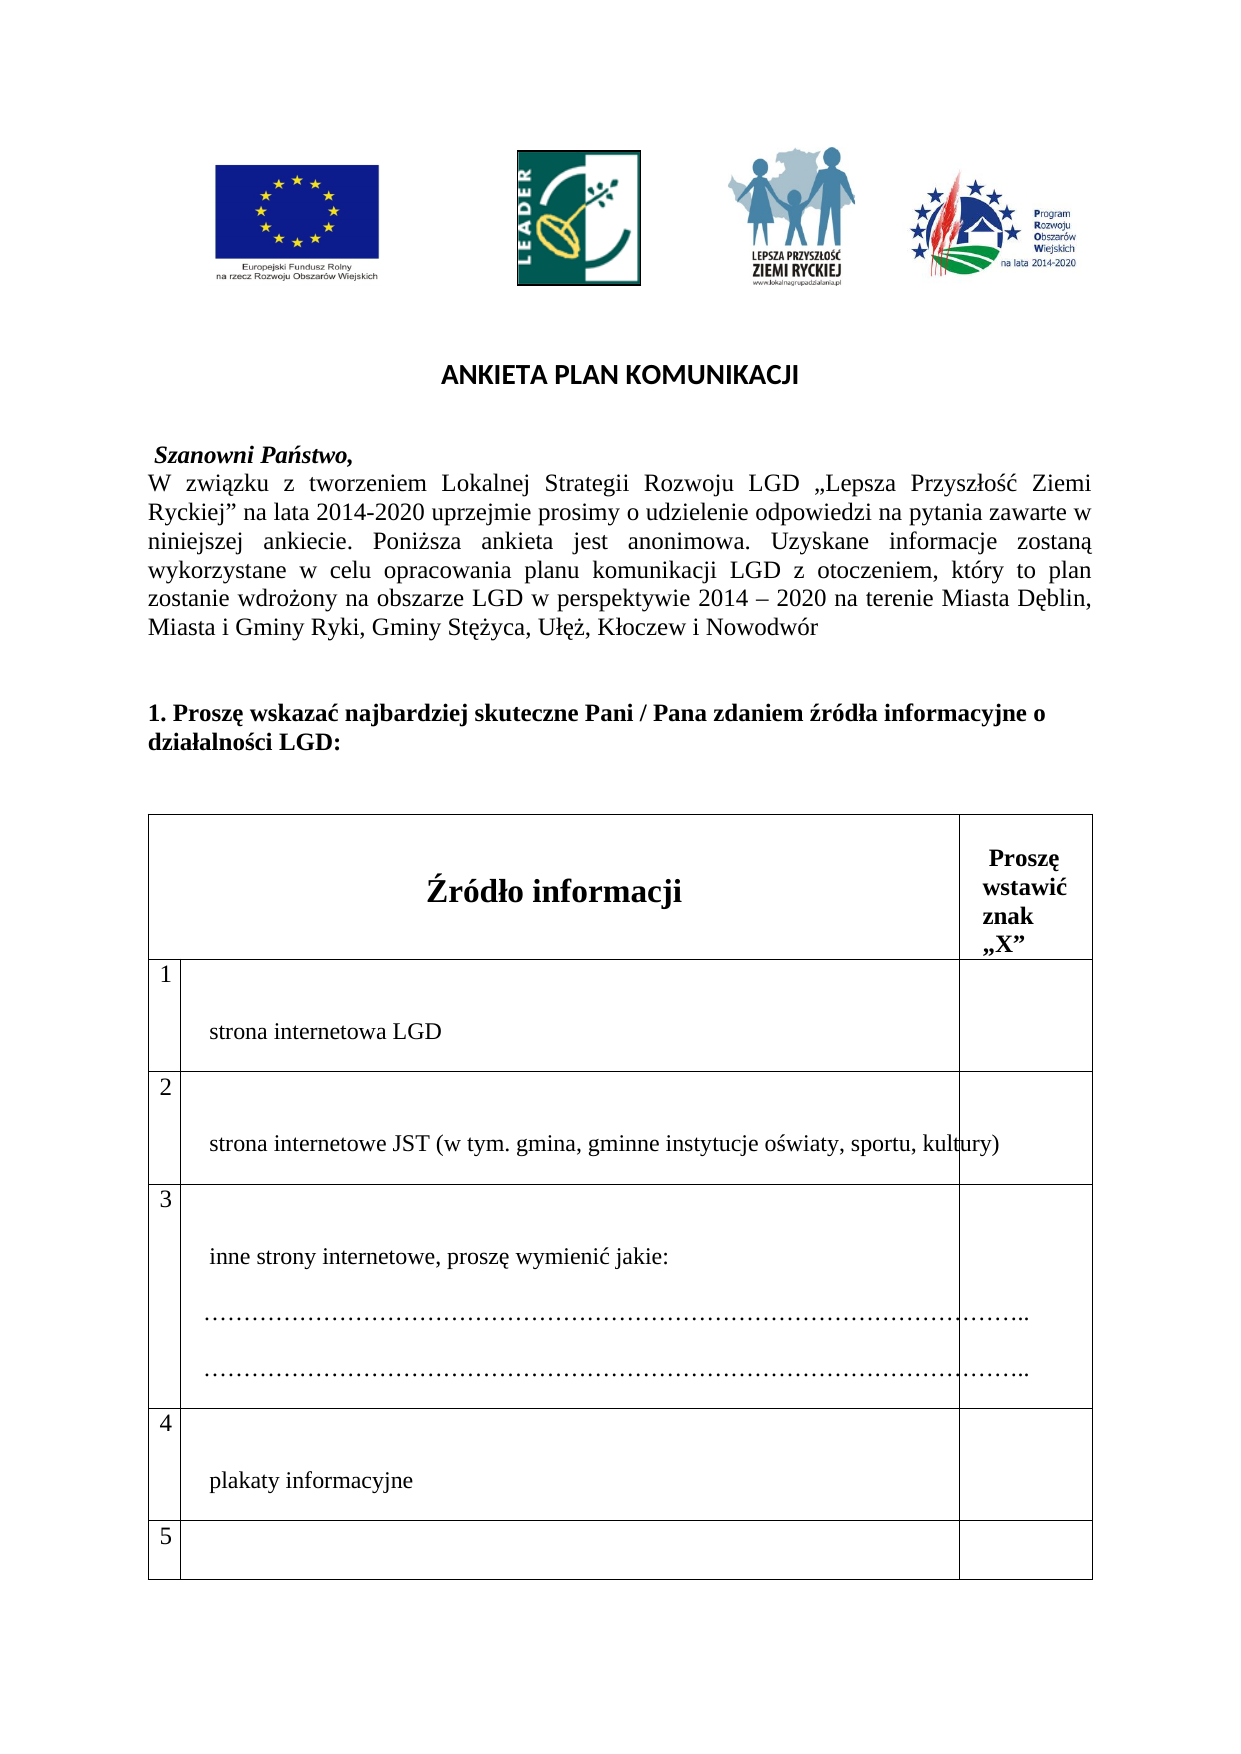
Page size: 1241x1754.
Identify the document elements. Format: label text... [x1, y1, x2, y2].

table_cell [960, 1185, 1092, 1407]
table_cell [960, 1521, 1092, 1578]
picture [208, 153, 383, 286]
text W związku z tworzeniem Lokalnej Strategii Rozwoju LGD „Lepsza Przyszłość Ziemi Ryckiej” na lata 2014-2020 uprzejmie prosimy o udzielenie odpowiedzi na pytania zawarte w niniejszej ankiecie. Poniższa ankieta jest anonimowa. Uzyskane informacje zostaną wykorzystane w celu opracowania planu komunikacji LGD z otoczeniem, który to plan zostanie wdrożony na obszarze LGD w perspektywie 2014 – 2020 na terenie Miasta Dęblin, Miasta i Gminy Ryki, Gminy Stężyca, Ułęż, Kłoczew i Nowodwór [148, 468, 1093, 641]
text ANKIETA PLAN KOMUNIKACJI [148, 356, 1093, 392]
picture [727, 147, 856, 286]
table_header [960, 815, 1092, 958]
table_header Źródło informacji [149, 815, 959, 958]
table_cell 2 [149, 1072, 180, 1183]
table_cell [960, 1409, 1092, 1520]
table_cell [181, 1521, 959, 1578]
table_cell [181, 960, 959, 1071]
text 1. Proszę wskazać najbardziej skuteczne Pani / Pana zdaniem źródła informacyjne o działalności LGD: [148, 698, 1093, 756]
text Szanowni Państwo, [148, 440, 1093, 468]
table_cell [181, 1072, 959, 1183]
table_cell 3 [149, 1185, 180, 1407]
table_cell 4 [149, 1409, 180, 1520]
table_cell [960, 1072, 1092, 1183]
table_cell 5 [149, 1521, 180, 1578]
table_cell [960, 960, 1092, 1071]
table_cell [181, 1185, 959, 1407]
picture [902, 163, 1089, 286]
table_cell [181, 1409, 959, 1520]
table_cell 1 [149, 960, 180, 1071]
